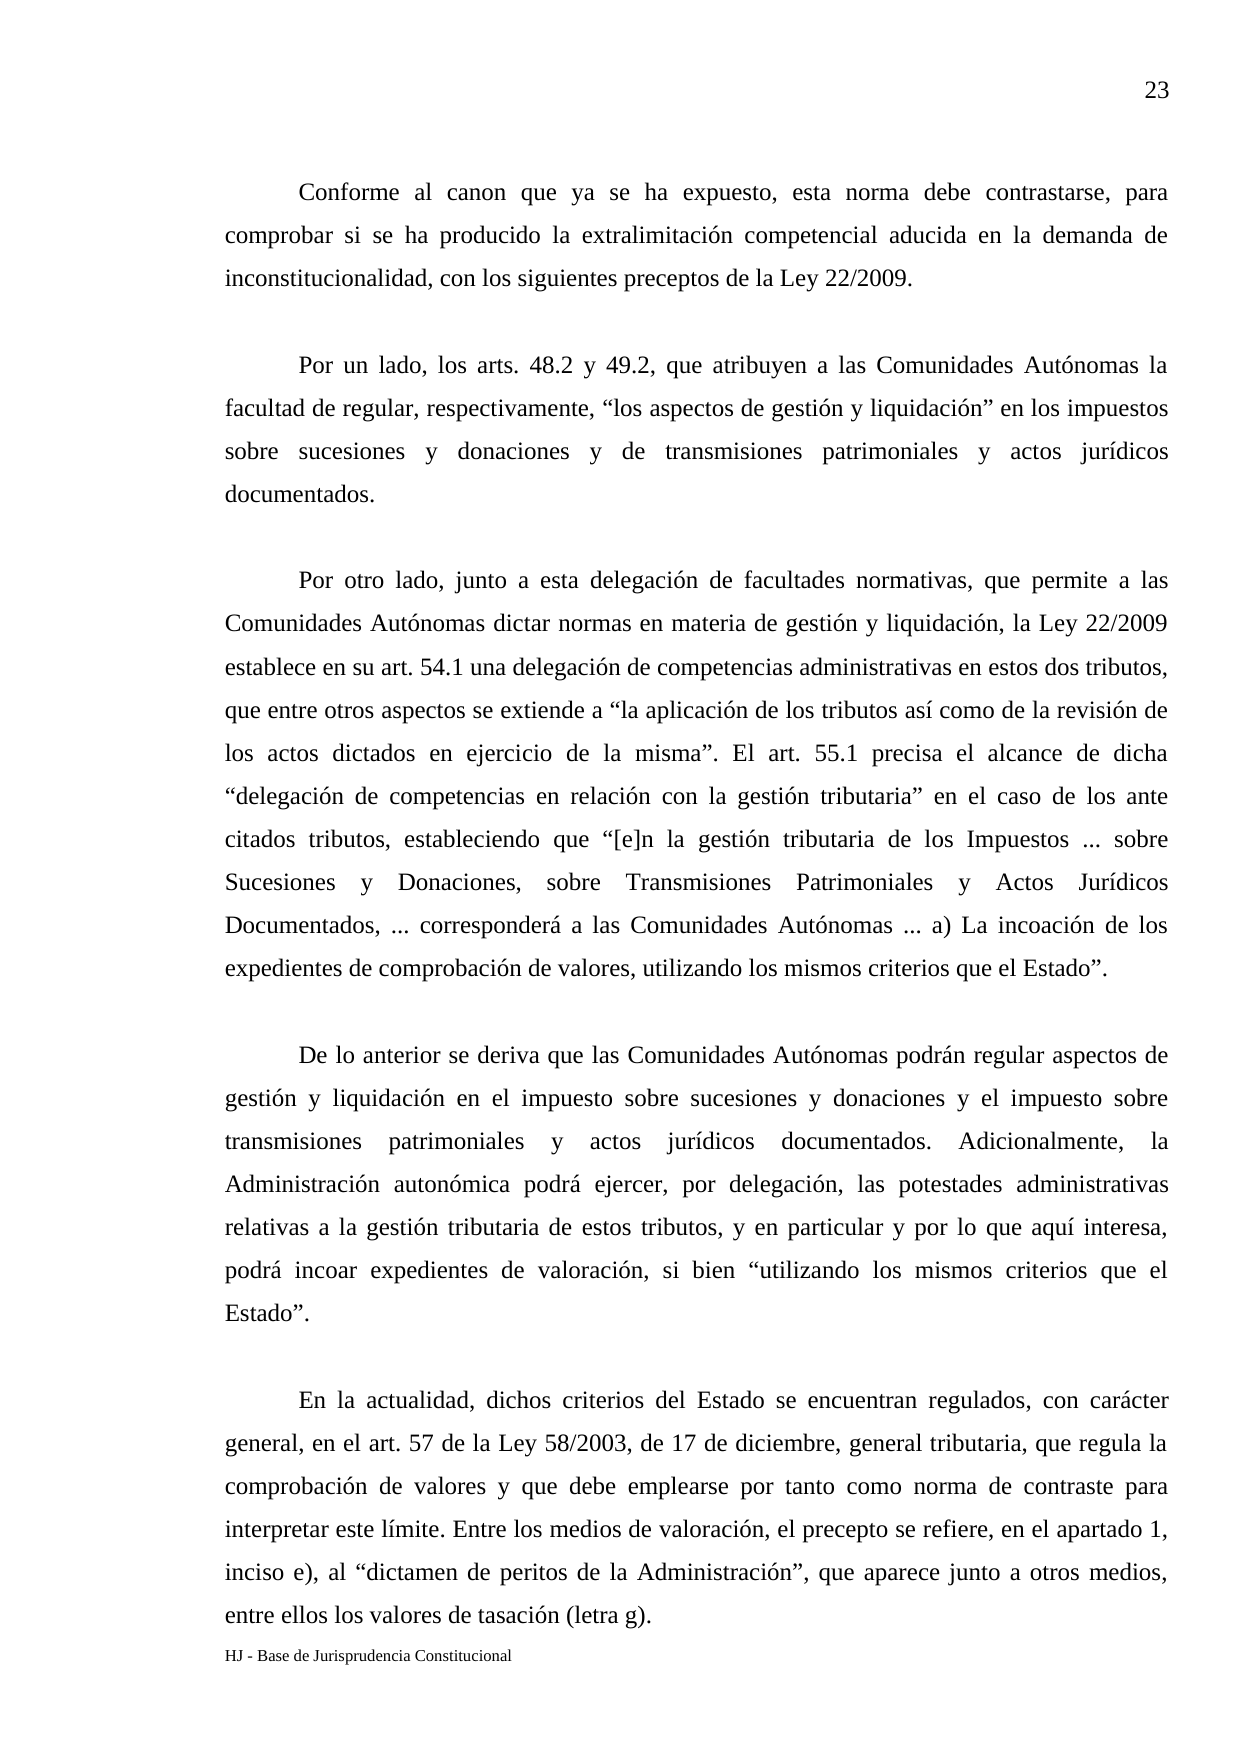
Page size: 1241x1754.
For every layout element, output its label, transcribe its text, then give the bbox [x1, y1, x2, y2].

text Conforme al canon que ya se ha expuesto, esta norma debe contrastarse, para comprobar si se ha producido la extralimitación competencial aducida en la demanda de inconstitucionalidad, con los siguientes preceptos de la Ley 22/2009. [224, 177, 1169, 292]
text Por otro lado, junto a esta delegación de facultades normativas, que permite a las Comunidades Autónomas dictar normas en materia de gestión y liquidación, la Ley 22/2009 establece en su art. 54.1 una delegación de competencias administrativas en estos dos tributos, que entre otros aspectos se extiende a “la aplicación de los tributos así como de la revisión de los actos dictados en ejercicio de la misma”. El art. 55.1 precisa el alcance de dicha “delegación de competencias en relación con la gestión tributaria” en el caso de los ante citados tributos, estableciendo que “[e]n la gestión tributaria de los Impuestos ... sobre Sucesiones y Donaciones, sobre Transmisiones Patrimoniales y Actos Jurídicos Documentados, ... corresponderá a las Comunidades Autónomas ... a) La incoación de los expedientes de comprobación de valores, utilizando los mismos criterios que el Estado”. [224, 565, 1169, 982]
text En la actualidad, dichos criterios del Estado se encuentran regulados, con carácter general, en el art. 57 de la Ley 58/2003, de 17 de diciembre, general tributaria, que regula la comprobación de valores y que debe emplearse por tanto como norma de contraste para interpretar este límite. Entre los medios de valoración, el precepto se refiere, en el apartado 1, inciso e), al “dictamen de peritos de la Administración”, que aparece junto a otros medios, entre ellos los valores de tasación (letra g). [224, 1385, 1169, 1629]
text De lo anterior se deriva que las Comunidades Autónomas podrán regular aspectos de gestión y liquidación en el impuesto sobre sucesiones y donaciones y el impuesto sobre transmisiones patrimoniales y actos jurídicos documentados. Adicionalmente, la Administración autonómica podrá ejercer, por delegación, las potestades administrativas relativas a la gestión tributaria de estos tributos, y en particular y por lo que aquí interesa, podrá incoar expedientes de valoración, si bien “utilizando los mismos criterios que el Estado”. [224, 1040, 1169, 1327]
text Por un lado, los arts. 48.2 y 49.2, que atribuyen a las Comunidades Autónomas la facultad de regular, respectivamente, “los aspectos de gestión y liquidación” en los impuestos sobre sucesiones y donaciones y de transmisiones patrimoniales y actos jurídicos documentados. [224, 350, 1169, 508]
